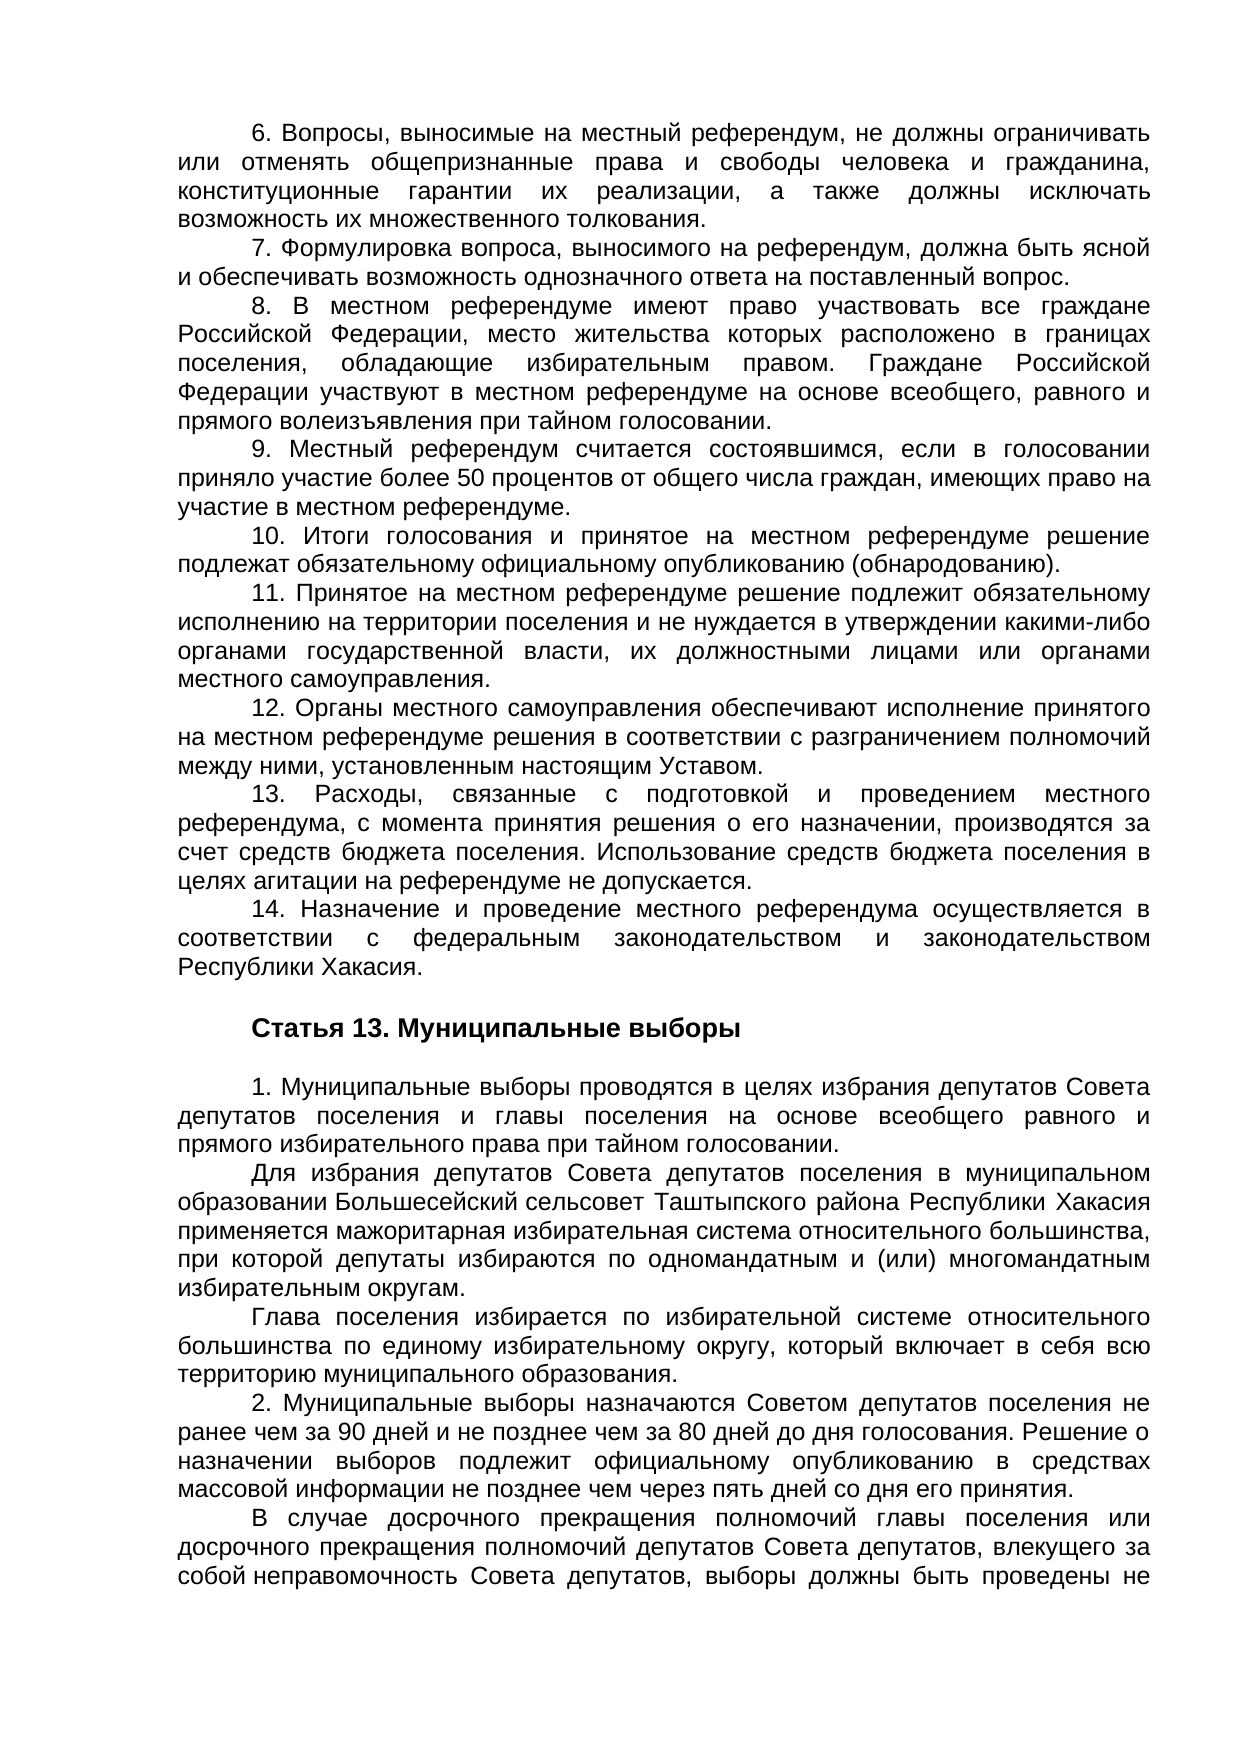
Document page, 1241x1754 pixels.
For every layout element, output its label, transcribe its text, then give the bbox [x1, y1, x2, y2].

text 10. Итоги голосования и принятое на местном референдуме решение подлежат обязательному официальному опубликованию (обнародованию). [177, 521, 1152, 578]
text 13. Расходы, связанные с подготовкой и проведением местного референдума, с момента принятия решения о его назначении, производятся за счет средств бюджета поселения. Использование средств бюджета поселения в целях агитации на референдуме не допускается. [177, 779, 1152, 894]
text 6. Вопросы, выносимые на местный референдум, не должны ограничивать или отменять общепризнанные права и свободы человека и гражданина, конституционные гарантии их реализации, а также должны исключать возможность их множественного толкования. [177, 118, 1152, 233]
text Для избрания депутатов Совета депутатов поселения в муниципальном образовании Большесейский сельсовет Таштыпского района Республики Хакасия применяется мажоритарная избирательная система относительного большинства, при которой депутаты избираются по одномандатным и (или) многомандатным избирательным округам. [177, 1158, 1152, 1302]
text 8. В местном референдуме имеют право участвовать все граждане Российской Федерации, место жительства которых расположено в границах поселения, обладающие избирательным правом. Граждане Российской Федерации участвуют в местном референдуме на основе всеобщего, равного и прямого волеизъявления при тайном голосовании. [177, 291, 1152, 434]
text Статья 13. Муниципальные выборы [177, 1012, 1152, 1043]
text 7. Формулировка вопроса, выносимого на референдум, должна быть ясной и обеспечивать возможность однозначного ответа на поставленный вопрос. [177, 233, 1152, 291]
text 11. Принятое на местном референдуме решение подлежит обязательному исполнению на территории поселения и не нуждается в утверждении какими-либо органами государственной власти, их должностными лицами или органами местного самоуправления. [177, 578, 1152, 693]
text 9. Местный референдум считается состоявшимся, если в голосовании приняло участие более 50 процентов от общего числа граждан, имеющих право на участие в местном референдуме. [177, 434, 1152, 521]
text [177, 1503, 1152, 1589]
text 1. Муниципальные выборы проводятся в целях избрания депутатов Совета депутатов поселения и главы поселения на основе всеобщего равного и прямого избирательного права при тайном голосовании. [177, 1072, 1152, 1158]
text 2. Муниципальные выборы назначаются Советом депутатов поселения не ранее чем за 90 дней и не позднее чем за 80 дней до дня голосования. Решение о назначении выборов подлежит официальному опубликованию в средствах массовой информации не позднее чем через пять дней со дня его принятия. [177, 1388, 1152, 1503]
text Глава поселения избирается по избирательной системе относительного большинства по единому избирательному округу, который включает в себя всю территорию муниципального образования. [177, 1302, 1152, 1388]
text 14. Назначение и проведение местного референдума осуществляется в соответствии с федеральным законодательством и законодательством Республики Хакасия. [177, 894, 1152, 981]
text 12. Органы местного самоуправления обеспечивают исполнение принятого на местном референдуме решения в соответствии с разграничением полномочий между ними, установленным настоящим Уставом. [177, 693, 1152, 779]
